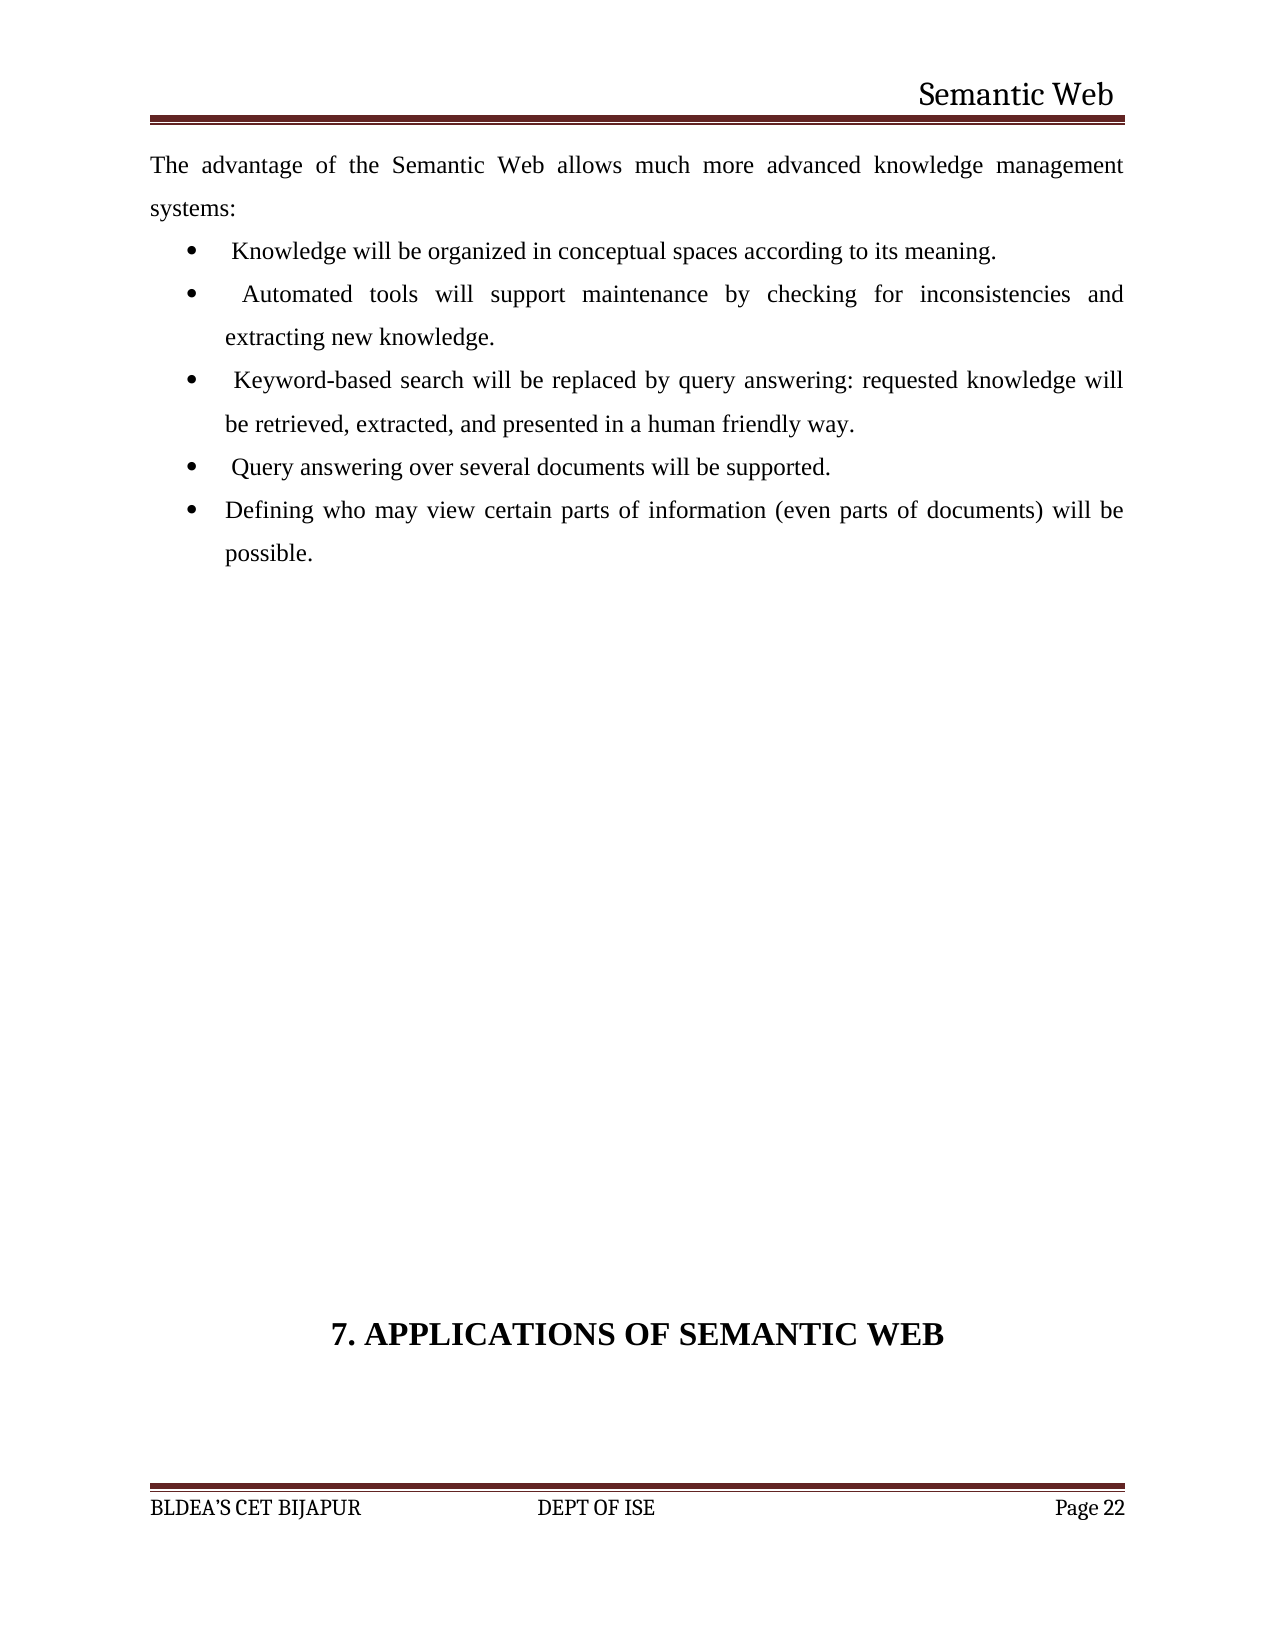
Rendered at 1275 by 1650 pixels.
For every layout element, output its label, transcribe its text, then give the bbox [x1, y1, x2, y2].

list Knowledge will be organized in conceptual spaces according to its meaning. [187, 236, 1125, 265]
list Automated tools will support maintenance by checking for inconsistencies and extracting new knowledge. [187, 279, 1125, 351]
text The advantage of the Semantic Web allows much more advanced knowledge management systems: [150, 150, 1125, 222]
list Keyword-based search will be replaced by query answering: requested knowledge will be retrieved, extracted, and presented in a human friendly way. [187, 366, 1125, 437]
text 7. APPLICATIONS OF SEMANTIC WEB [150, 1314, 1125, 1353]
list Query answering over several documents will be supported. [187, 452, 1125, 481]
list Defining who may view certain parts of information (even parts of documents) will be possible. [187, 495, 1125, 567]
